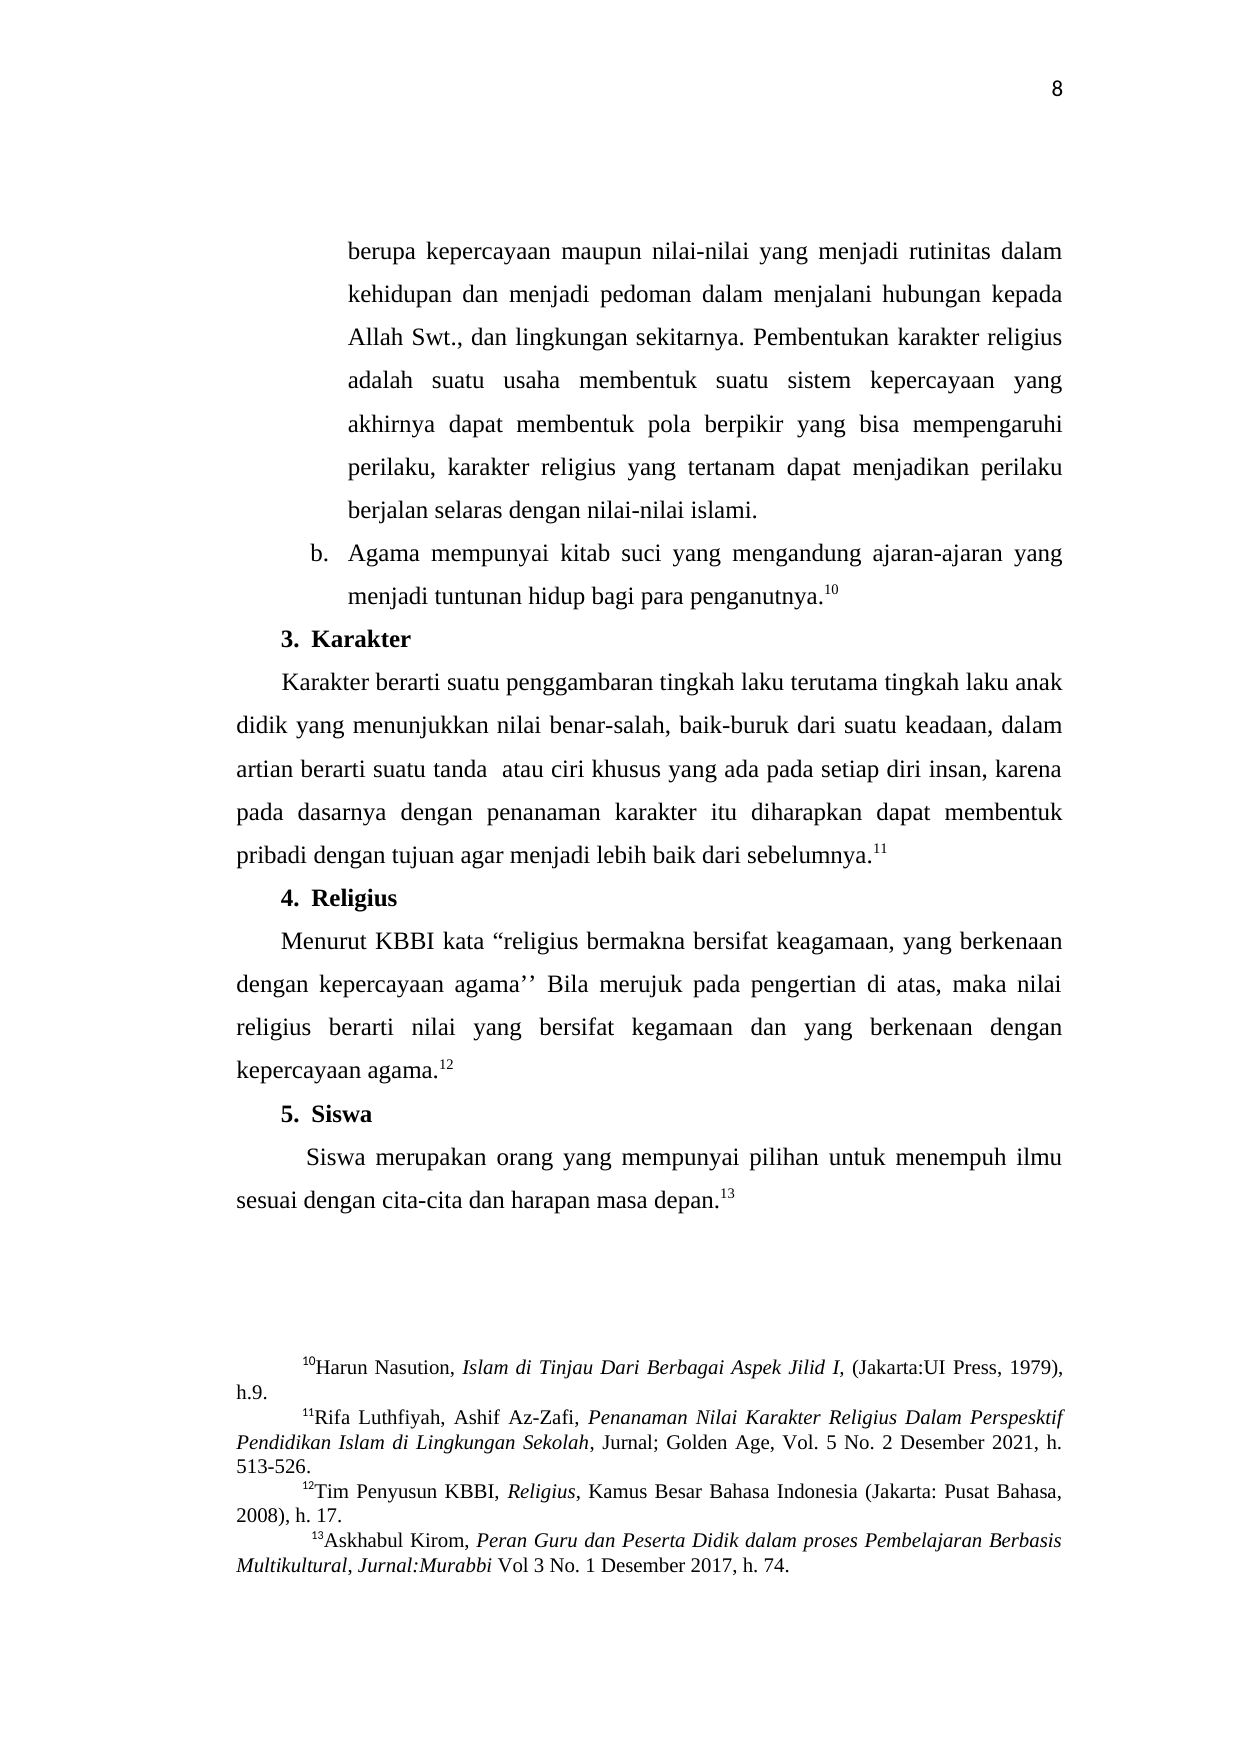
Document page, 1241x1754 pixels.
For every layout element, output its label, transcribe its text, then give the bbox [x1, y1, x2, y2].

text Menurut KBBI kata “religius bermakna bersifat keagamaan, yang berkenaan dengan kepercayaan agama’’ Bila merujuk pada pengertian di atas, maka nilai religius berarti nilai yang bersifat kegamaan dan yang berkenaan dengan kepercayaan agama. [236, 926, 1063, 1084]
list Siswa [281, 1099, 1063, 1127]
list Karakter [281, 624, 1063, 653]
list Agama mempunyai kitab suci yang mengandung ajaran-ajaran yang menjadi tuntunan hidup bagi para penganutnya. [310, 538, 1063, 610]
text Karakter berarti suatu penggambaran tingkah laku terutama tingkah laku anak didik yang menunjukkan nilai benar-salah, baik-buruk dari suatu keadaan, dalam artian berarti suatu tanda atau ciri khusus yang ada pada setiap diri insan, karena pada dasarnya dengan penanaman karakter itu diharapkan dapat membentuk pribadi dengan tujuan agar menjadi lebih baik dari sebelumnya. [236, 667, 1063, 869]
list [310, 236, 1063, 524]
list Religius [281, 883, 1063, 912]
text Siswa merupakan orang yang mempunyai pilihan untuk menempuh ilmu sesuai dengan cita-cita dan harapan masa depan. [236, 1142, 1063, 1214]
